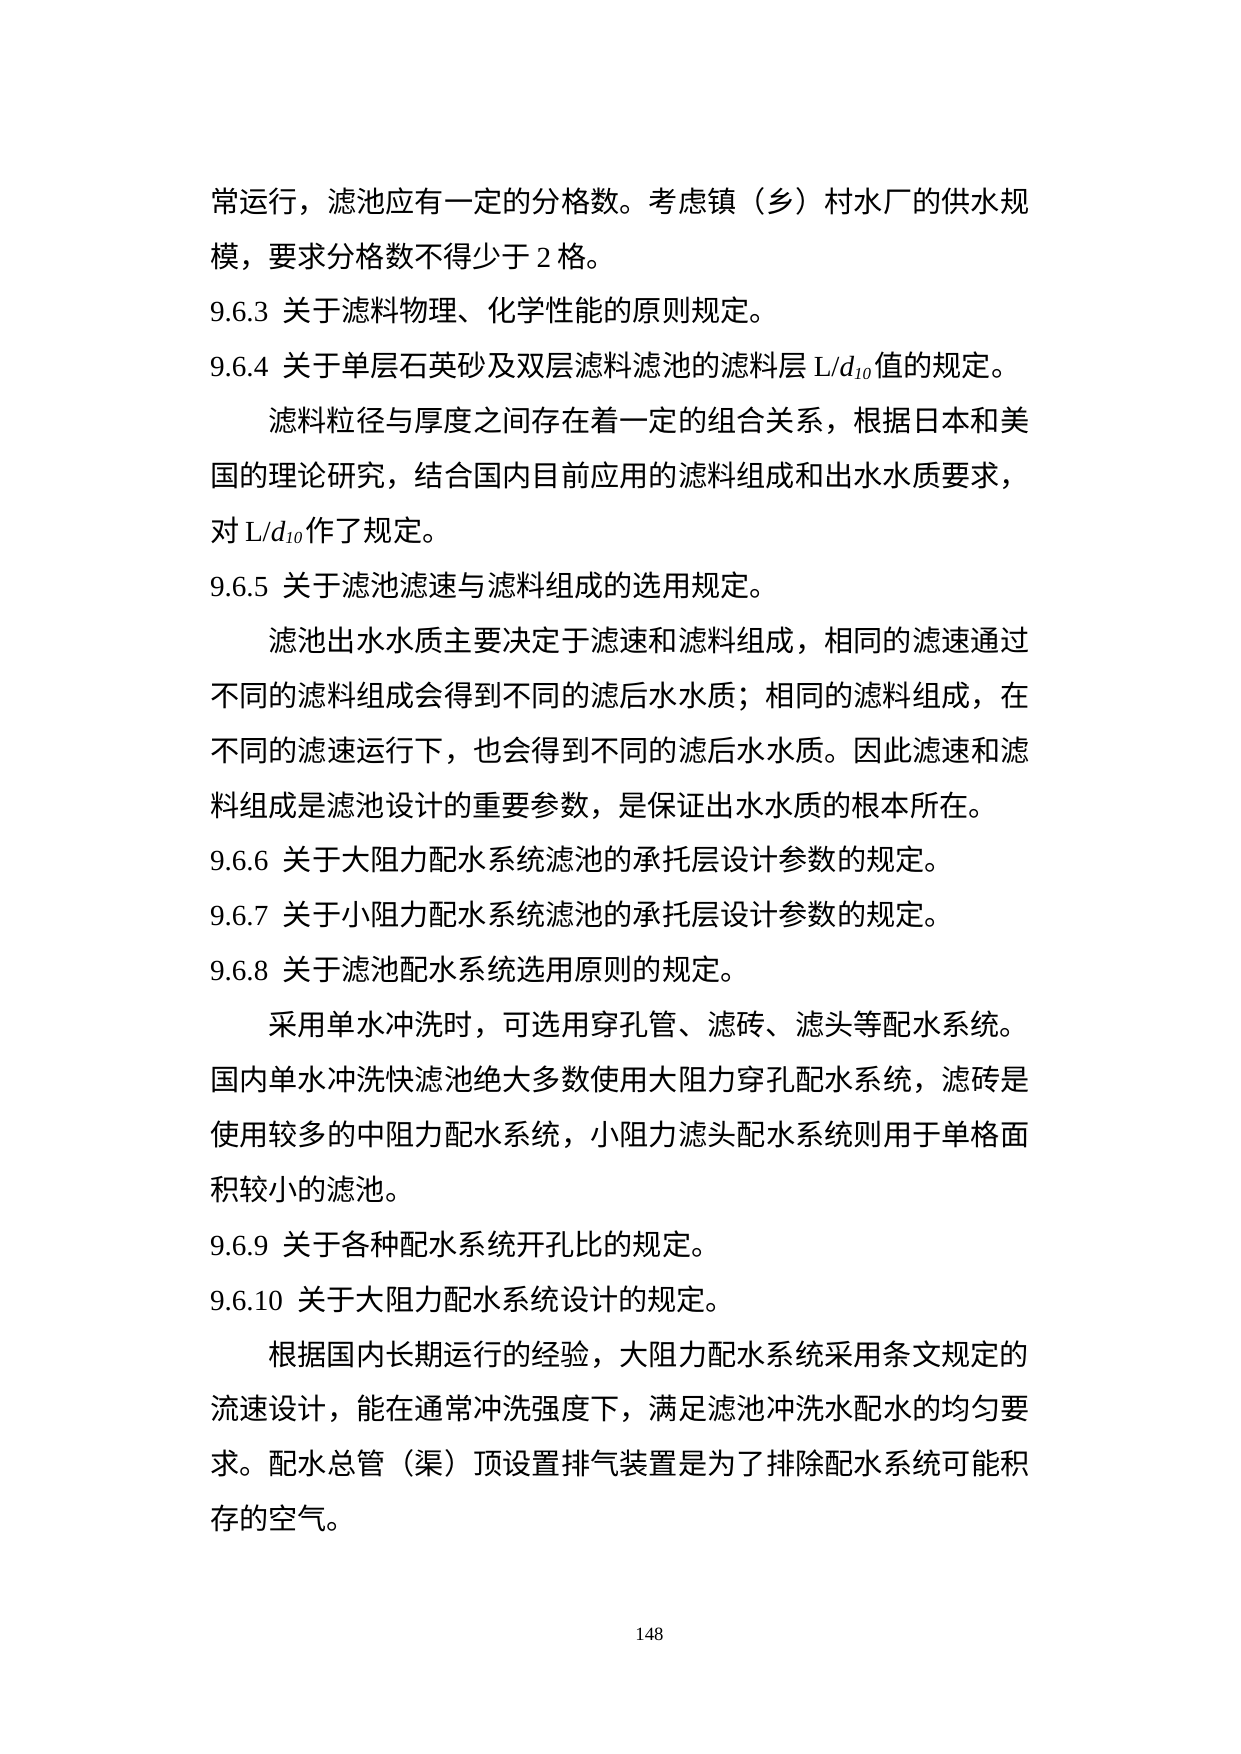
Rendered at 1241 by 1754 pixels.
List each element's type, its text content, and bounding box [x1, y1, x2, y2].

text 9.6.6 关于大阻力配水系统滤池的承托层设计参数的规定。 [210, 837, 1031, 879]
text 采用单水冲洗时，可选用穿孔管、滤砖、滤头等配水系统。国内单水冲洗快滤池绝大多数使用大阻力穿孔配水系统，滤砖是使用较多的中阻力配水系统，小阻力滤头配水系统则用于单格面积较小的滤池。 [210, 1002, 1031, 1209]
text 9.6.8 关于滤池配水系统选用原则的规定。 [210, 947, 1031, 989]
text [210, 178, 1031, 275]
text 9.6.5 关于滤池滤速与滤料组成的选用规定。 [210, 562, 1031, 605]
text 9.6.4 关于单层石英砂及双层滤料滤池的滤料层L/d10值的规定。 [210, 343, 1031, 385]
text 滤料粒径与厚度之间存在着一定的组合关系，根据日本和美国的理论研究，结合国内目前应用的滤料组成和出水水质要求，对L/d10作了规定。 [210, 398, 1031, 550]
text 9.6.3 关于滤料物理、化学性能的原则规定。 [210, 288, 1031, 330]
text 9.6.7 关于小阻力配水系统滤池的承托层设计参数的规定。 [210, 892, 1031, 934]
text 根据国内长期运行的经验，大阻力配水系统采用条文规定的流速设计，能在通常冲洗强度下，满足滤池冲洗水配水的均匀要求。配水总管（渠）顶设置排气装置是为了排除配水系统可能积存的空气。 [210, 1331, 1031, 1538]
text 9.6.10 关于大阻力配水系统设计的规定。 [210, 1276, 1031, 1318]
text 滤池出水水质主要决定于滤速和滤料组成，相同的滤速通过不同的滤料组成会得到不同的滤后水水质；相同的滤料组成，在不同的滤速运行下，也会得到不同的滤后水水质。因此滤速和滤料组成是滤池设计的重要参数，是保证出水水质的根本所在。 [210, 617, 1031, 824]
text 9.6.9 关于各种配水系统开孔比的规定。 [210, 1221, 1031, 1263]
